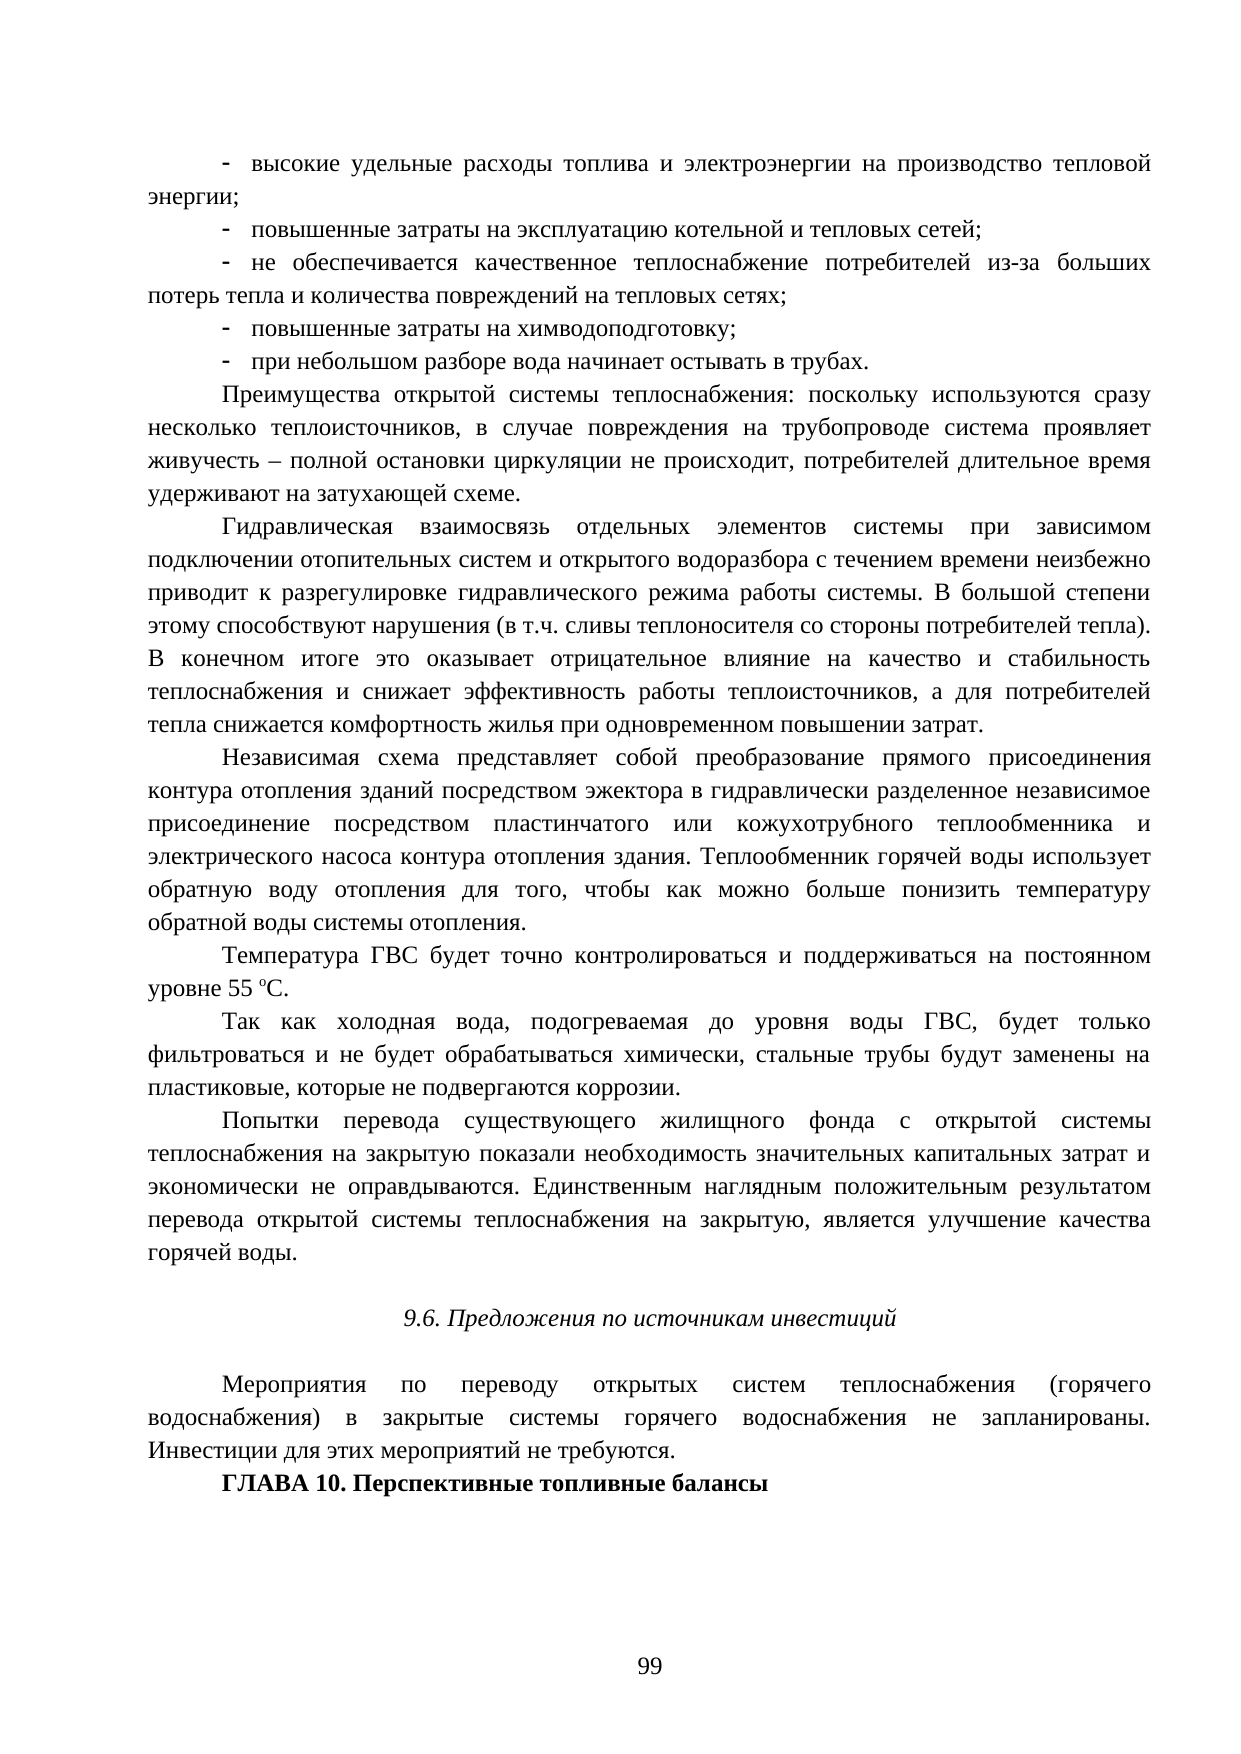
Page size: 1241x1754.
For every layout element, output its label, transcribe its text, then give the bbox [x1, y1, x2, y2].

list повышенные затраты на химводоподготовку; [148, 313, 1152, 342]
text Температура ГВС будет точно контролироваться и поддерживаться на постоянном уровне 55 оС. [148, 940, 1152, 1002]
list повышенные затраты на эксплуатацию котельной и тепловых сетей; [148, 214, 1152, 242]
subtitle ГЛАВА 10. Перспективные топливные балансы [148, 1468, 1152, 1497]
list не обеспечивается качественное теплоснабжение потребителей из-за больших потерь тепла и количества повреждений на тепловых сетях; [148, 247, 1152, 308]
text Мероприятия по переводу открытых систем теплоснабжения (горячего водоснабжения) в закрытые системы горячего водоснабжения не запланированы. Инвестиции для этих мероприятий не требуются. [148, 1369, 1152, 1464]
text Так как холодная вода, подогреваемая до уровня воды ГВС, будет только фильтроваться и не будет обрабатываться химически, стальные трубы будут заменены на пластиковые, которые не подвергаются коррозии. [148, 1006, 1152, 1101]
list при небольшом разборе вода начинает остывать в трубах. [148, 346, 1152, 374]
text Независимая схема представляет собой преобразование прямого присоединения контура отопления зданий посредством эжектора в гидравлически разделенное независимое присоединение посредством пластинчатого или кожухотрубного теплообменника и электрического насоса контура отопления здания. Теплообменник горячей воды использует обратную воду отопления для того, чтобы как можно больше понизить температуру обратной воды системы отопления. [148, 742, 1152, 936]
subtitle 9.6. Предложения по источникам инвестиций [148, 1303, 1152, 1332]
list высокие удельные расходы топлива и электроэнергии на производство тепловой энергии; [148, 148, 1152, 209]
text Гидравлическая взаимосвязь отдельных элементов системы при зависимом подключении отопительных систем и открытого водоразбора с течением времени неизбежно приводит к разрегулировке гидравлического режима работы системы. В большой степени этому способствуют нарушения (в т.ч. сливы теплоносителя со стороны потребителей тепла). В конечном итоге это оказывает отрицательное влияние на качество и стабильность теплоснабжения и снижает эффективность работы теплоисточников, а для потребителей тепла снижается комфортность жилья при одновременном повышении затрат. [148, 511, 1152, 738]
text Преимущества открытой системы теплоснабжения: поскольку используются сразу несколько теплоисточников, в случае повреждения на трубопроводе система проявляет живучесть – полной остановки циркуляции не происходит, потребителей длительное время удерживают на затухающей схеме. [148, 379, 1152, 507]
text Попытки перевода существующего жилищного фонда с открытой системы теплоснабжения на закрытую показали необходимость значительных капитальных затрат и экономически не оправдываются. Единственным наглядным положительным результатом перевода открытой системы теплоснабжения на закрытую, является улучшение качества горячей воды. [148, 1105, 1152, 1266]
